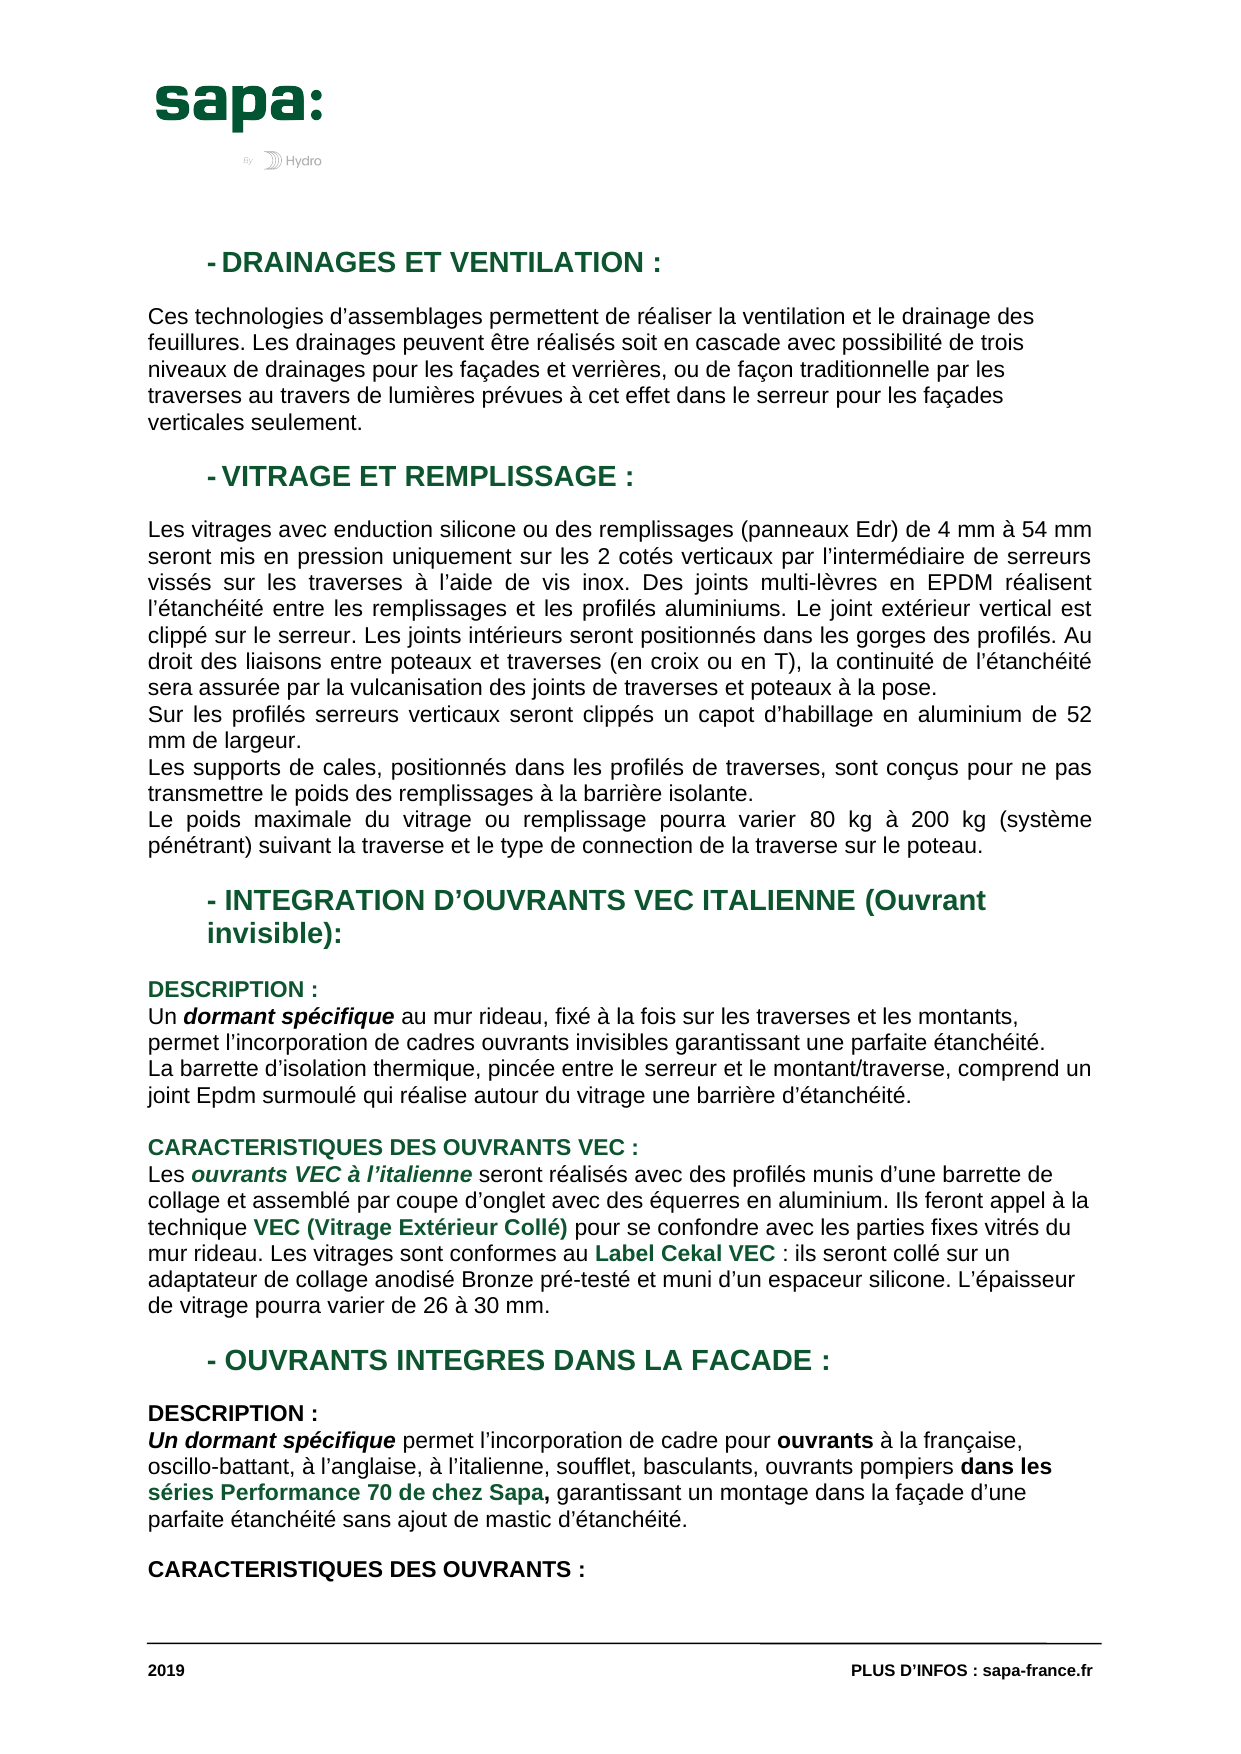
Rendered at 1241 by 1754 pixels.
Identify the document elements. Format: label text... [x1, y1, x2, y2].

picture [147, 73, 334, 179]
text Un dormant spécifique permet l’incorporation de cadre pour ouvrants à la française, oscillo-battant, à l’anglaise, à l’italienne, soufflet, basculants, ouvrants pompiers dans les séries Performance 70 de chez Sapa, garantissant un montage dans la façade d’une parfaite étanchéité sans ajout de mastic d’étanchéité. [148, 1427, 1093, 1532]
text Les ouvrants VEC à l’italienne seront réalisés avec des profilés munis d’une barrette de collage et assemblé par coupe d’onglet avec des équerres en aluminium. Ils feront appel à la technique VEC (Vitrage Extérieur Collé) pour se confondre avec les parties fixes vitrés du mur rideau. Les vitrages sont conformes au Label Cekal VEC : ils seront collé sur un adaptateur de collage anodisé Bronze pré-testé et muni d’un espaceur silicone. L’épaisseur de vitrage pourra varier de 26 à 30 mm. [148, 1161, 1093, 1319]
text DESCRIPTION : [148, 976, 1093, 1003]
text Les vitrages avec enduction silicone ou des remplissages (panneaux Edr) de 4 mm à 54 mm seront mis en pression uniquement sur les 2 cotés verticaux par l’intermédiaire de serreurs vissés sur les traverses à l’aide de vis inox. Des joints multi-lèvres en EPDM réalisent l’étanchéité entre les remplissages et les profilés aluminiums. Le joint extérieur vertical est clippé sur le serreur. Les joints intérieurs seront positionnés dans les gorges des profilés. Au droit des liaisons entre poteaux et traverses (en croix ou en T), la continuité de l’étanchéité sera assurée par la vulcanisation des joints de traverses et poteaux à la pose. [148, 516, 1093, 701]
text - OUVRANTS INTEGRES DANS LA FACADE : [207, 1343, 1093, 1376]
text Ces technologies d’assemblages permettent de réaliser la ventilation et le drainage des feuillures. Les drainages peuvent être réalisés soit en cascade avec possibilité de trois niveaux de drainages pour les façades et verrières, ou de façon traditionnelle par les traverses au travers de lumières prévues à cet effet dans le serreur pour les façades verticales seulement. [148, 303, 1093, 435]
text DESCRIPTION : [148, 1400, 1093, 1427]
list DRAINAGES ET VENTILATION : [207, 246, 1093, 279]
text La barrette d’isolation thermique, pincée entre le serreur et le montant/traverse, comprend un joint Epdm surmoulé qui réalise autour du vitrage une barrière d’étanchéité. [148, 1055, 1093, 1108]
text Les supports de cales, positionnés dans les profilés de traverses, sont conçus pour ne pas transmettre le poids des remplissages à la barrière isolante. [148, 753, 1093, 806]
text CARACTERISTIQUES DES OUVRANTS : [148, 1556, 1093, 1582]
text - INTEGRATION D’OUVRANTS VEC ITALIENNE (Ouvrant invisible): [207, 883, 1093, 950]
text Sur les profilés serreurs verticaux seront clippés un capot d’habillage en aluminium de 52 mm de largeur. [148, 701, 1093, 753]
text CARACTERISTIQUES DES OUVRANTS VEC : [148, 1134, 1093, 1161]
text Un dormant spécifique au mur rideau, fixé à la fois sur les traverses et les montants, permet l’incorporation de cadres ouvrants invisibles garantissant une parfaite étanchéité. [148, 1003, 1093, 1055]
text Le poids maximale du vitrage ou remplissage pourra varier 80 kg à 200 kg (système pénétrant) suivant la traverse et le type de connection de la traverse sur le poteau. [148, 806, 1093, 859]
list VITRAGE ET REMPLISSAGE : [207, 459, 1093, 492]
